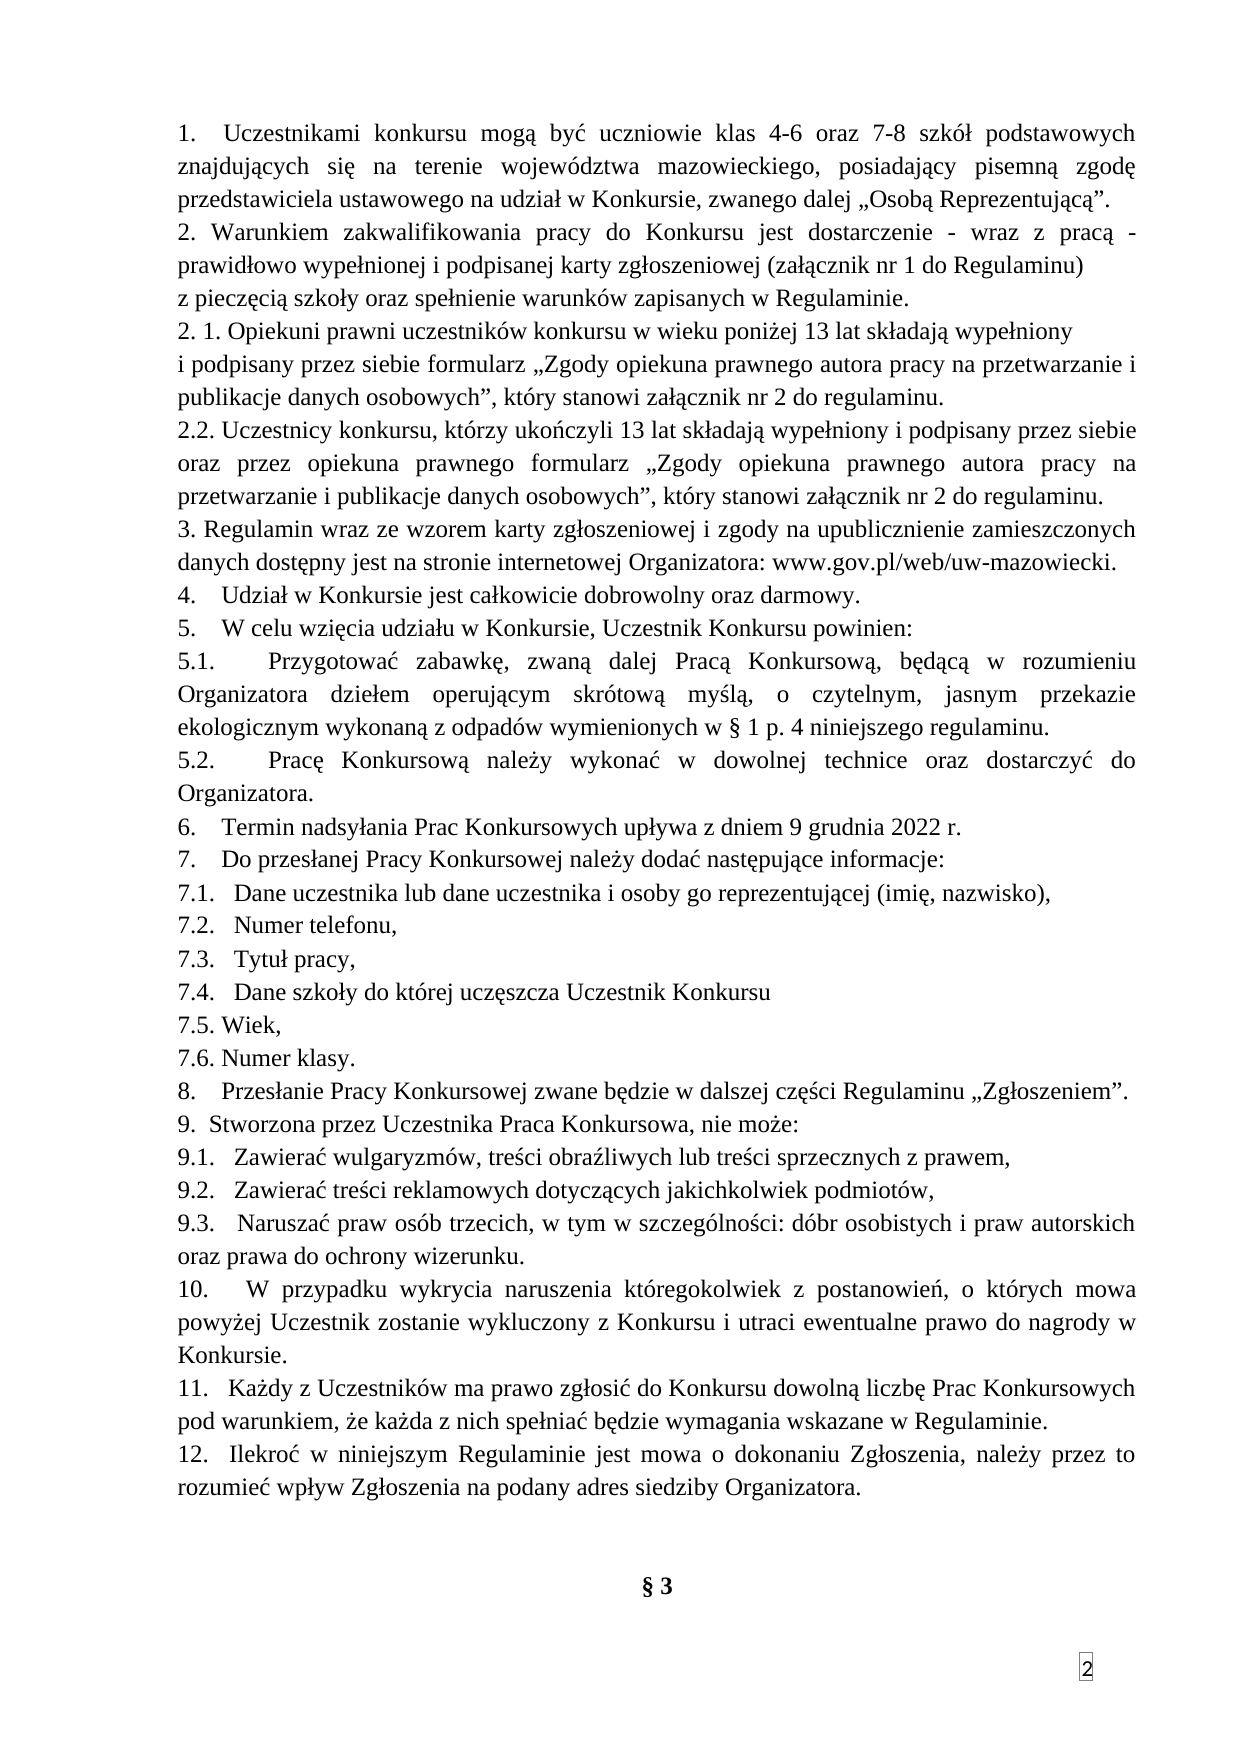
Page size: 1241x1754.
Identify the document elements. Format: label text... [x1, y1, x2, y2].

text 2.2. Uczestnicy konkursu, którzy ukończyli 13 lat składają wypełniony i podpisany przez siebie oraz przez opiekuna prawnego formularz „Zgody opiekuna prawnego autora pracy na przetwarzanie i publikacje danych osobowych”, który stanowi załącznik nr 2 do regulaminu. [177, 415, 1137, 510]
text 5.1. Przygotować zabawkę, zwaną dalej Pracą Konkursową, będącą w rozumieniu Organizatora dziełem operującym skrótową myślą, o czytelnym, jasnym przekazie ekologicznym wykonaną z odpadów wymienionych w § 1 p. 4 niniejszego regulaminu. [177, 646, 1137, 741]
text 7.3. Tytuł pracy, [177, 944, 1137, 972]
text § 3 [177, 1571, 1137, 1600]
text 7.4. Dane szkoły do której uczęszcza Uczestnik Konkursu [177, 977, 1137, 1005]
text 9.3. Naruszać praw osób trzecich, w tym w szczególności: dóbr osobistych i praw autorskich oraz prawa do ochrony wizerunku. [177, 1208, 1137, 1269]
text 10. W przypadku wykrycia naruszenia któregokolwiek z postanowień, o których mowa powyżej Uczestnik zostanie wykluczony z Konkursu i utraci ewentualne prawo do nagrody w Konkursie. [177, 1274, 1137, 1369]
text 9. Stworzona przez Uczestnika Praca Konkursowa, nie może: [177, 1109, 1137, 1137]
text 9.2. Zawierać treści reklamowych dotyczących jakichkolwiek podmiotów, [177, 1175, 1137, 1203]
text 8. Przesłanie Pracy Konkursowej zwane będzie w dalszej części Regulaminu „Zgłoszeniem”. [177, 1076, 1137, 1104]
text 5.2. Pracę Konkursową należy wykonać w dowolnej technice oraz dostarczyć do Organizatora. [177, 746, 1137, 807]
text 5. W celu wzięcia udziału w Konkursie, Uczestnik Konkursu powinien: [177, 613, 1137, 642]
text 2. 1. Opiekuni prawni uczestników konkursu w wieku poniżej 13 lat składają wypełniony [177, 316, 1137, 345]
text 9.1. Zawierać wulgaryzmów, treści obraźliwych lub treści sprzecznych z prawem, [177, 1142, 1137, 1171]
text i podpisany przez siebie formularz „Zgody opiekuna prawnego autora pracy na przetwarzanie i publikacje danych osobowych”, który stanowi załącznik nr 2 do regulaminu. [177, 349, 1137, 411]
text z pieczęcią szkoły oraz spełnienie warunków zapisanych w Regulaminie. [177, 283, 1137, 312]
text 11. Każdy z Uczestników ma prawo zgłosić do Konkursu dowolną liczbę Prac Konkursowych pod warunkiem, że każda z nich spełniać będzie wymagania wskazane w Regulaminie. [177, 1373, 1137, 1435]
text 12. Ilekroć w niniejszym Regulaminie jest mowa o dokonaniu Zgłoszenia, należy przez to rozumieć wpływ Zgłoszenia na podany adres siedziby Organizatora. [177, 1439, 1137, 1501]
text 2. Warunkiem zakwalifikowania pracy do Konkursu jest dostarczenie - wraz z pracą - prawidłowo wypełnionej i podpisanej karty zgłoszeniowej (załącznik nr 1 do Regulaminu) [177, 217, 1137, 279]
text 1. Uczestnikami konkursu mogą być uczniowie klas 4-6 oraz 7-8 szkół podstawowych znajdujących się na terenie województwa mazowieckiego, posiadający pisemną zgodę przedstawiciela ustawowego na udział w Konkursie, zwanego dalej „Osobą Reprezentującą”. [177, 118, 1137, 213]
text 6. Termin nadsyłania Prac Konkursowych upływa z dniem 9 grudnia 2022 r. [177, 812, 1137, 840]
text 3. Regulamin wraz ze wzorem karty zgłoszeniowej i zgody na upublicznienie zamieszczonych danych dostępny jest na stronie internetowej Organizatora: www.gov.pl/web/uw-mazowiecki. [177, 514, 1137, 576]
text 7. Do przesłanej Pracy Konkursowej należy dodać następujące informacje: [177, 844, 1137, 873]
text 7.5. Wiek, [177, 1010, 1137, 1038]
text 7.1. Dane uczestnika lub dane uczestnika i osoby go reprezentującej (imię, nazwisko), [177, 878, 1137, 906]
text 4. Udział w Konkursie jest całkowicie dobrowolny oraz darmowy. [177, 580, 1137, 609]
text 7.2. Numer telefonu, [177, 911, 1137, 939]
text 7.6. Numer klasy. [177, 1043, 1137, 1071]
